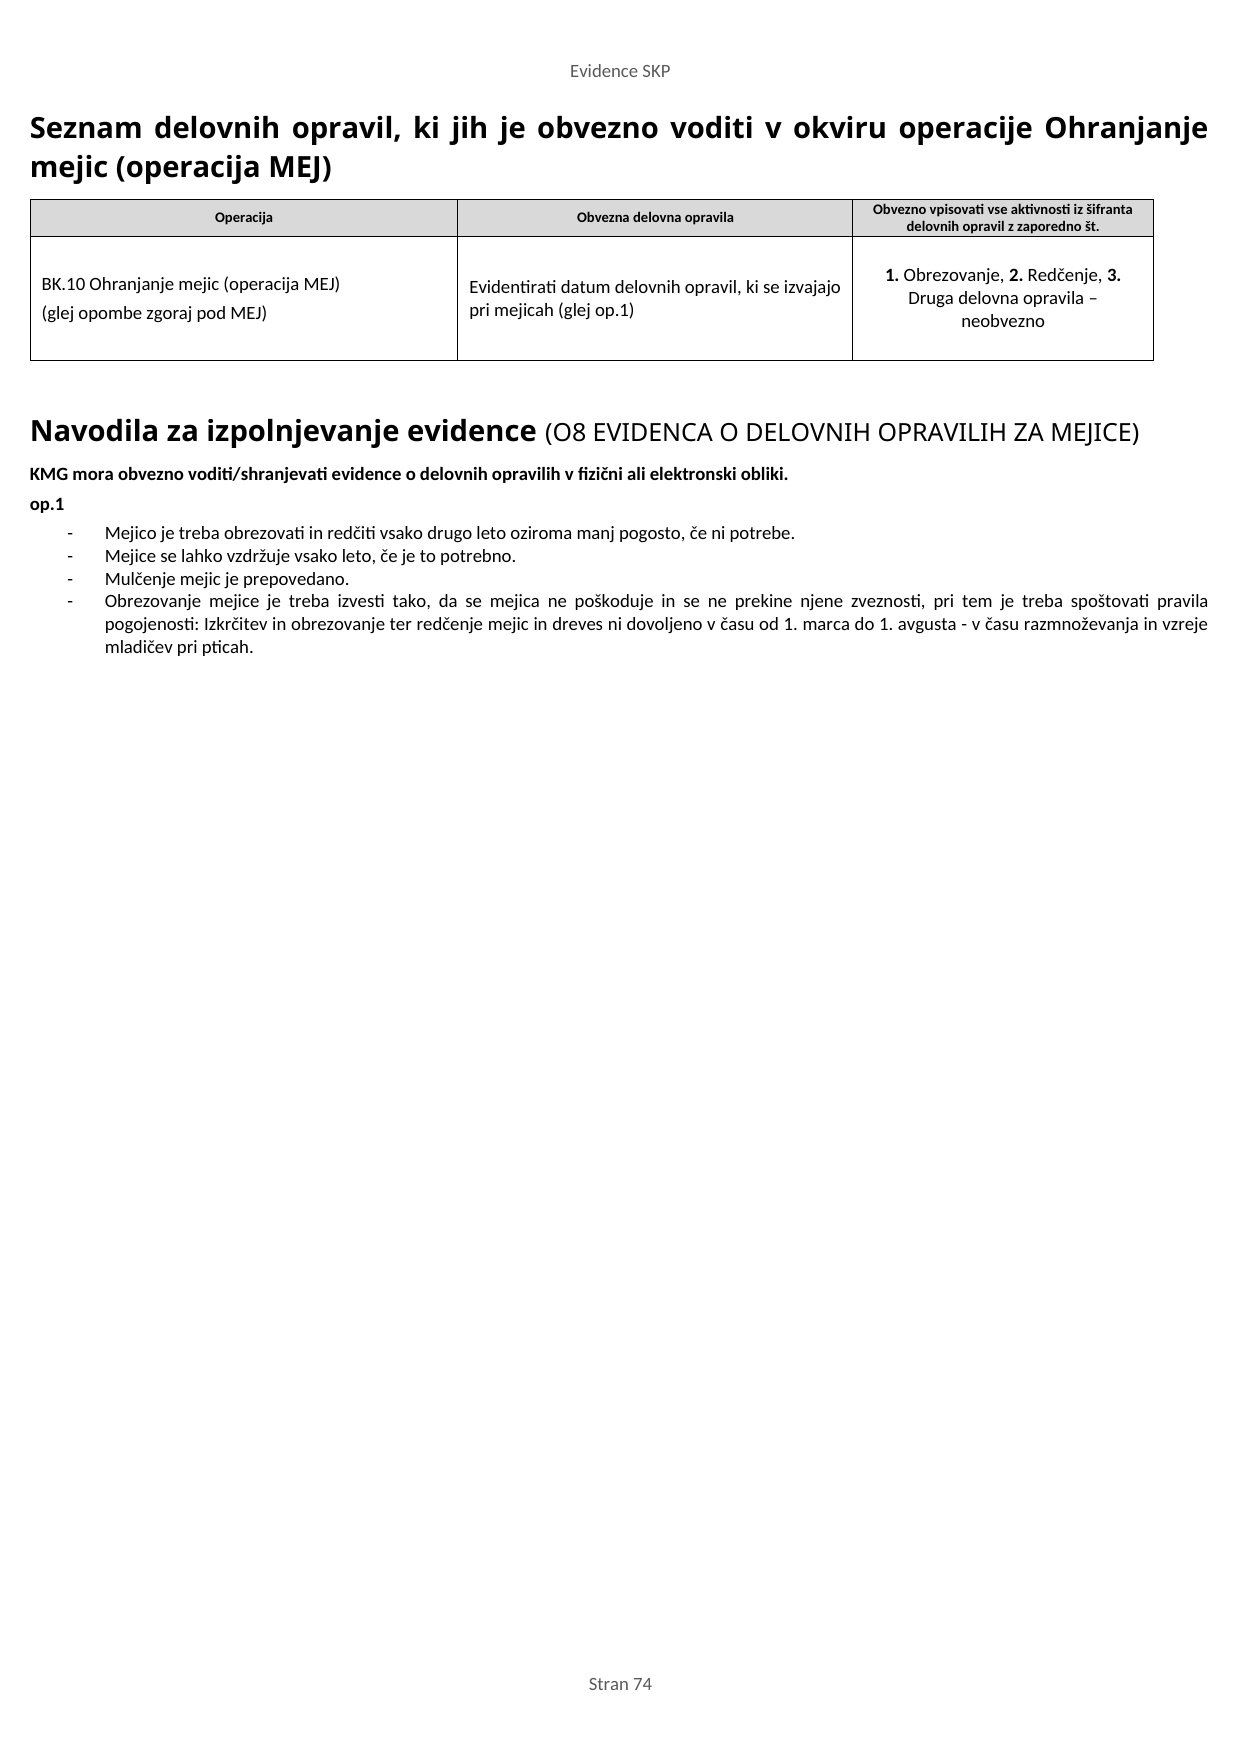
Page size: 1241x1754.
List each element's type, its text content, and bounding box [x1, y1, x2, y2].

text KMG mora obvezno voditi/shranjevati evidence o delovnih opravilih v fizični ali elektronski obliki. [29, 462, 1211, 485]
list Obrezovanje mejice je treba izvesti tako, da se mejica ne poškoduje in se ne prekine njene zveznosti, pri tem je treba spoštovati pravila pogojenosti: Izkrčitev in obrezovanje ter redčenje mejic in dreves ni dovoljeno v času od 1. marca do 1. avgusta - v času razmnoževanja in vzreje mladičev pri pticah. [67, 589, 1211, 658]
subtitle Seznam delovnih opravil, ki jih je obvezno voditi v okviru operacije Ohranjanje mejic (operacija MEJ) [29, 107, 1211, 186]
list Mejice se lahko vzdržuje vsako leto, če je to potrebno. [67, 544, 1211, 567]
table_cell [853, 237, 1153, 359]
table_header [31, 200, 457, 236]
list Mulčenje mejic je prepovedano. [67, 567, 1211, 589]
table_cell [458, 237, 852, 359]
subtitle Navodila za izpolnjevanje evidence (O8 EVIDENCA O DELOVNIH OPRAVILIH ZA MEJICE) [29, 410, 1211, 450]
text op.1 [29, 492, 1211, 514]
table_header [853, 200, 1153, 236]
list Mejico je treba obrezovati in redčiti vsako drugo leto oziroma manj pogosto, če ni potrebe. [67, 521, 1211, 544]
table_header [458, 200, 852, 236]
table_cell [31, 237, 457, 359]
